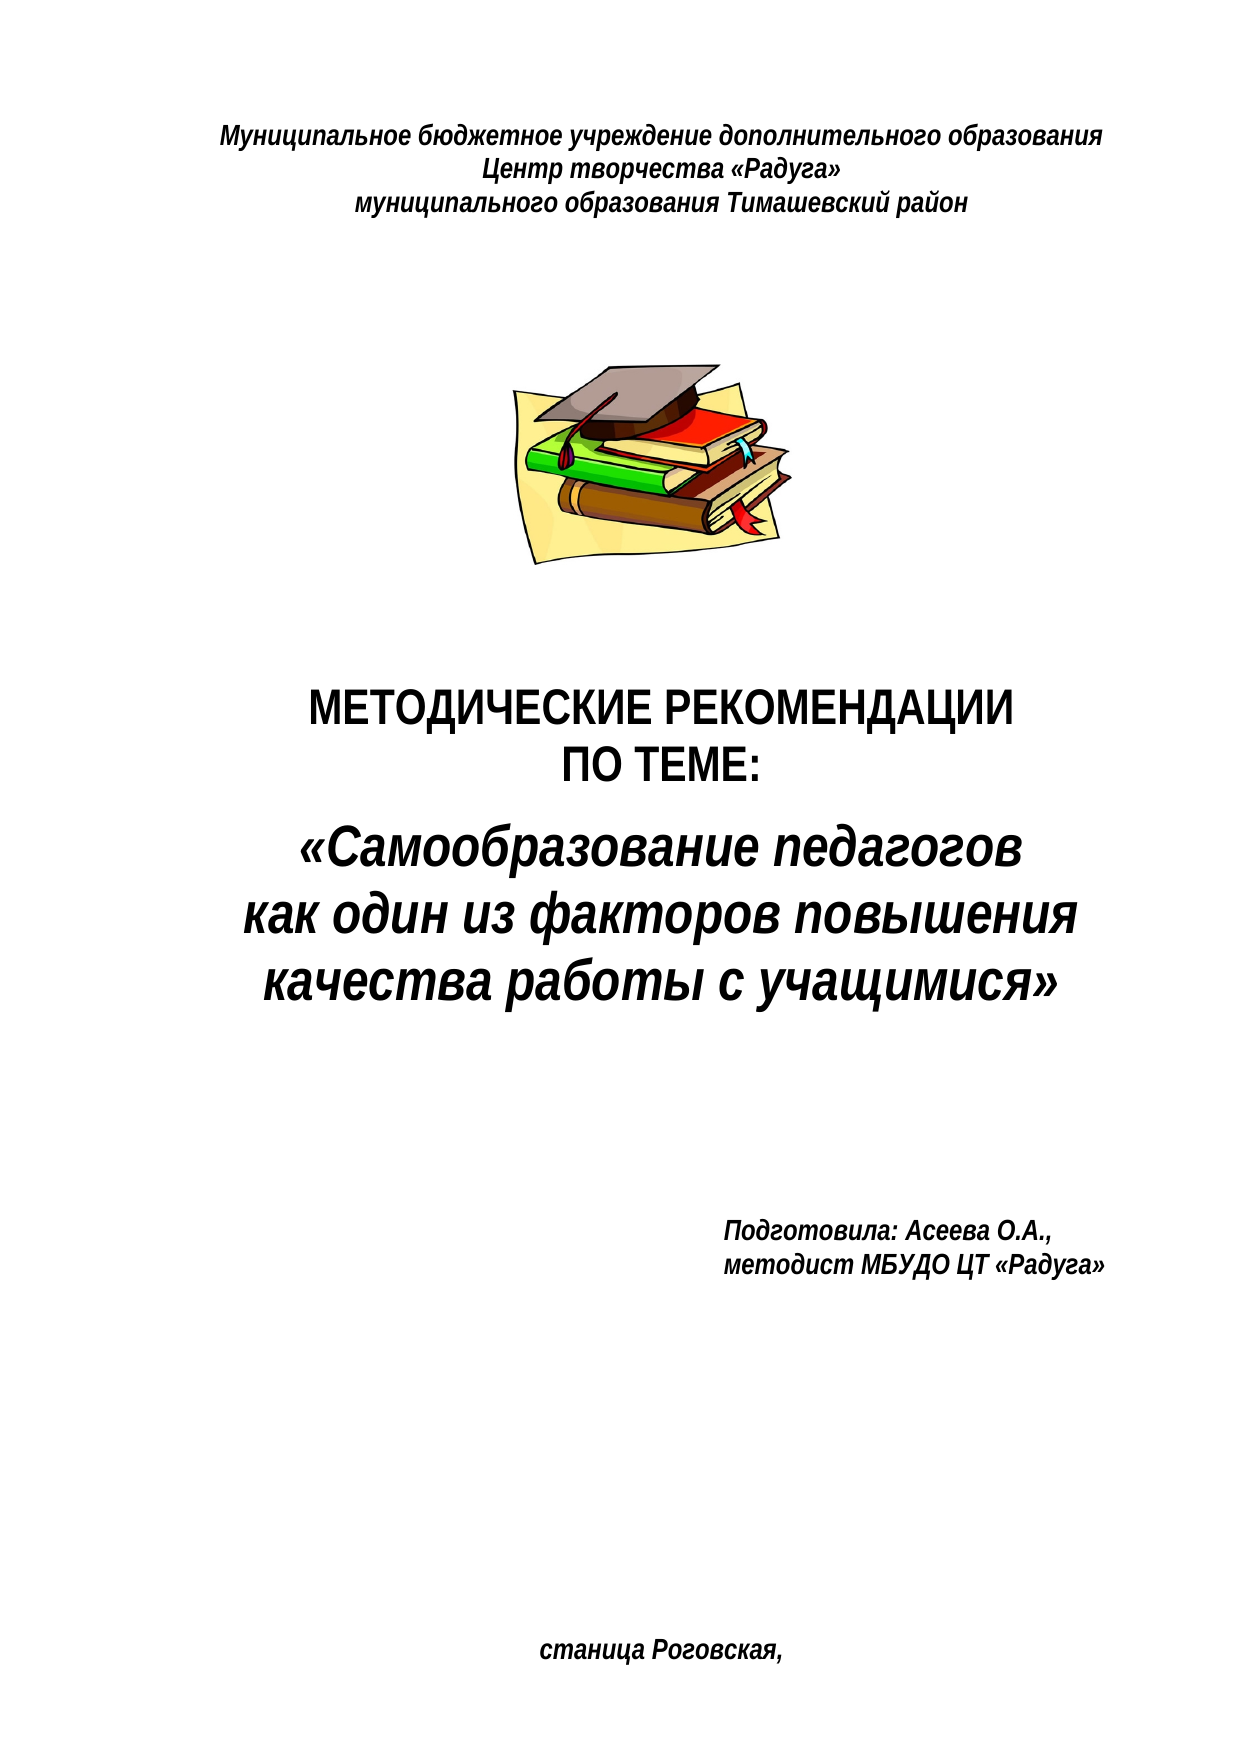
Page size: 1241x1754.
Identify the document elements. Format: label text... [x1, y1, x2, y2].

text МЕТОДИЧЕСКИЕ РЕКОМЕНДАЦИИ [177, 678, 1146, 735]
text Подготовила: Асеева О.А., [177, 1213, 1146, 1247]
text муниципального образования Тимашевский район [177, 185, 1146, 218]
picture [483, 349, 809, 568]
text методист МБУДО ЦТ «Радуга» [177, 1247, 1146, 1280]
text ПО ТЕМЕ: [177, 735, 1146, 792]
text «Самообразование педагогов [177, 812, 1146, 878]
text как один из факторов повышения качества работы с учащимися» [177, 878, 1146, 1012]
text Муниципальное бюджетное учреждение дополнительного образования [177, 118, 1146, 152]
text станица Роговская, [177, 1632, 1146, 1666]
text Центр творчества «Радуга» [177, 152, 1146, 185]
